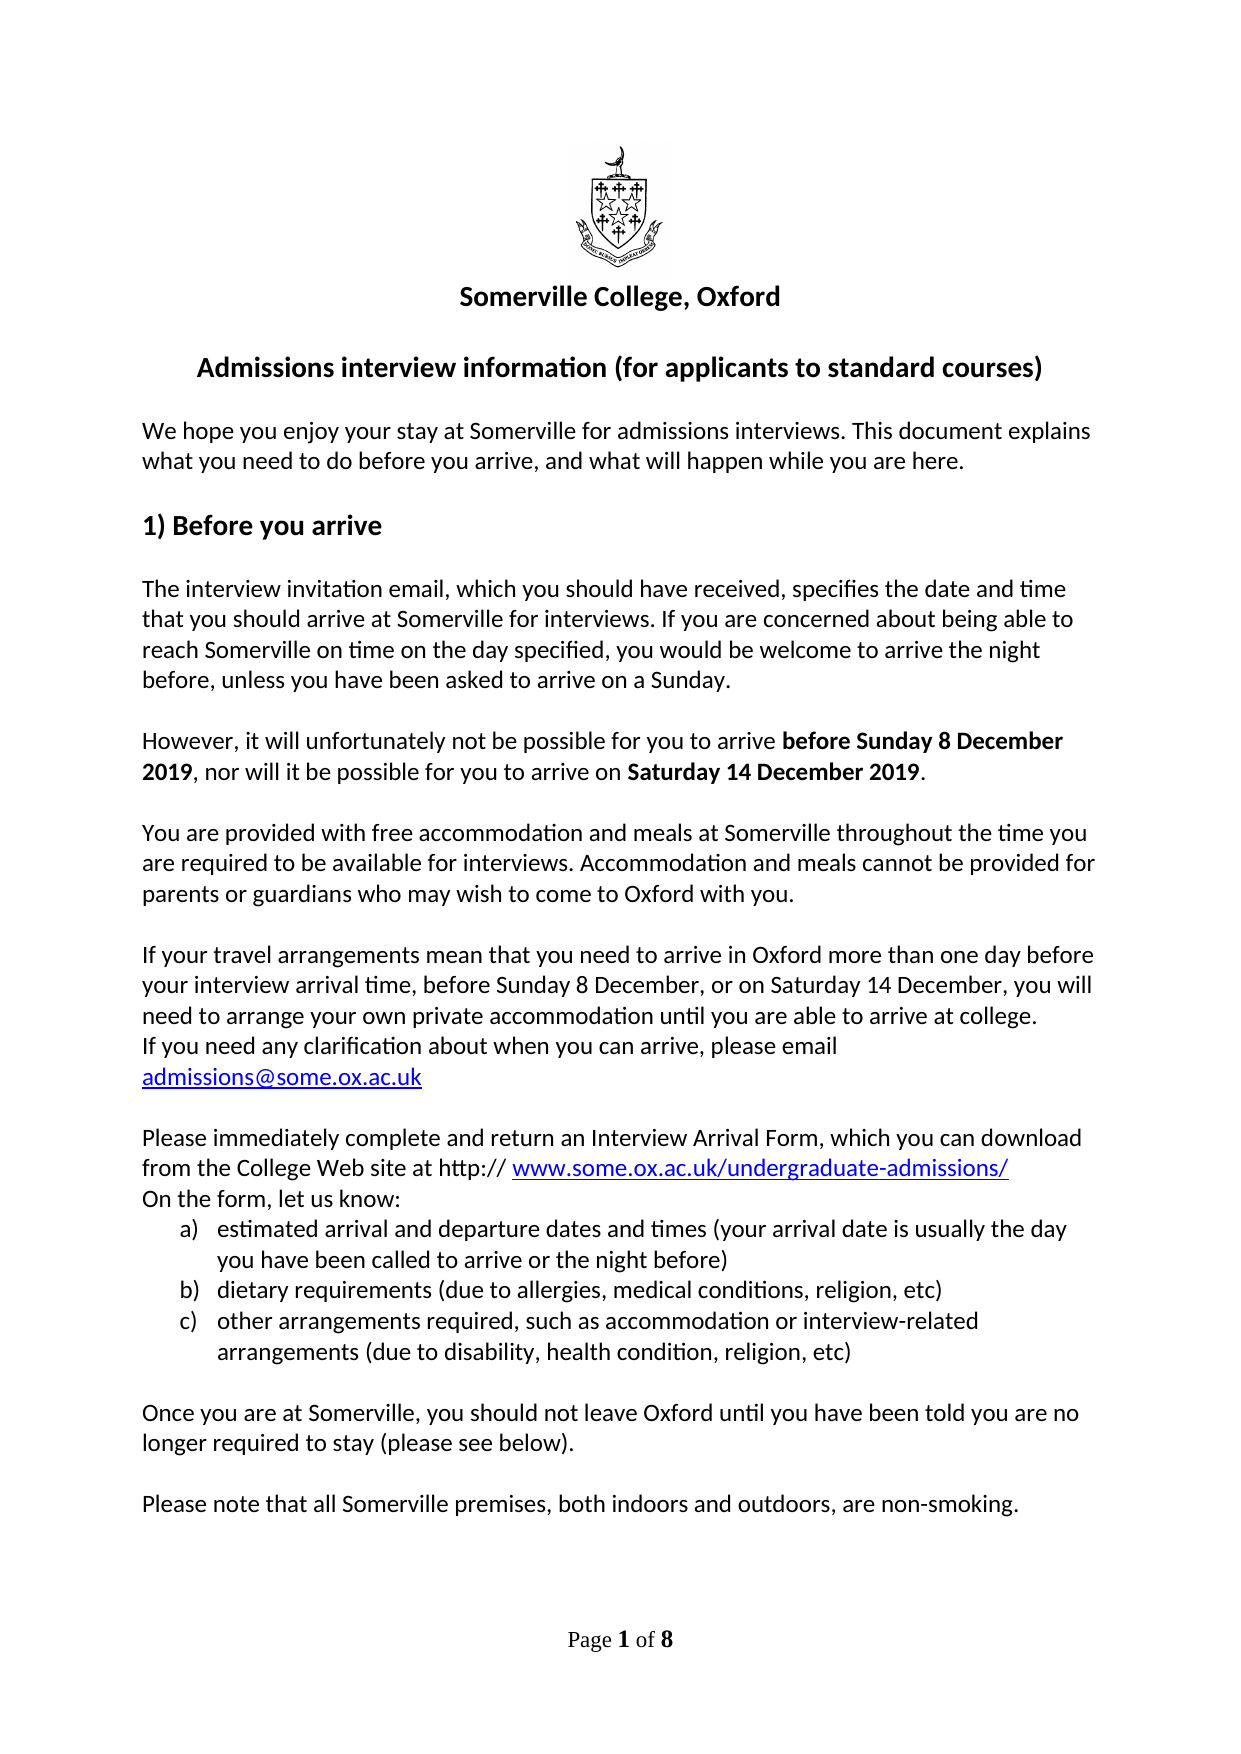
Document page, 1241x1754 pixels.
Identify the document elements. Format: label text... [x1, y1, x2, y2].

list dietary requirements (due to allergies, medical conditions, religion, etc) [179, 1275, 1098, 1305]
text You are provided with free accommodation and meals at Somerville throughout the time you are required to be available for interviews. Accommodation and meals cannot be provided for parents or guardians who may wish to come to Oxford with you. [142, 817, 1098, 908]
text If your travel arrangements mean that you need to arrive in Oxford more than one day before your interview arrival time, before Sunday 8 December, or on Saturday 14 December, you will need to arrange your own private accommodation until you are able to arrive at college. [142, 939, 1098, 1031]
text On the form, let us know: [142, 1183, 1098, 1214]
text We hope you enjoy your stay at Somerville for admissions interviews. This document explains what you need to do before you arrive, and what will happen while you are here. [142, 415, 1098, 476]
text Once you are at Somerville, you should not leave Oxford until you have been told you are no longer required to stay (please see below). [142, 1397, 1098, 1458]
list estimated arrival and departure dates and times (your arrival date is usually the day you have been called to arrive or the night before) [179, 1214, 1098, 1275]
text Please immediately complete and return an Interview Arrival Form, which you can download from the College Web site at http:// www.some.ox.ac.uk/undergraduate-admissions/ [142, 1122, 1098, 1183]
text Please note that all Somerville premises, both indoors and outdoors, are non-smoking. [142, 1488, 1098, 1519]
text However, it will unfortunately not be possible for you to arrive before Sunday 8 December 2019, nor will it be possible for you to arrive on Saturday 14 December 2019. [142, 725, 1098, 786]
text Admissions interview information (for applicants to standard courses) [142, 349, 1098, 384]
title Somerville College, Oxford [142, 278, 1098, 313]
text If you need any clarification about when you can arrive, please email admissions@some.ox.ac.uk [142, 1031, 1098, 1092]
list other arrangements required, such as accommodation or interview-related arrangements (due to disability, health condition, religion, etc) [179, 1305, 1098, 1366]
text 1) Before you arrive [142, 507, 1098, 542]
text The interview invitation email, which you should have received, specifies the date and time that you should arrive at Somerville for interviews. If you are concerned about being able to reach Somerville on time on the day specified, you would be welcome to arrive the night before, unless you have been asked to arrive on a Sunday. [142, 573, 1098, 695]
